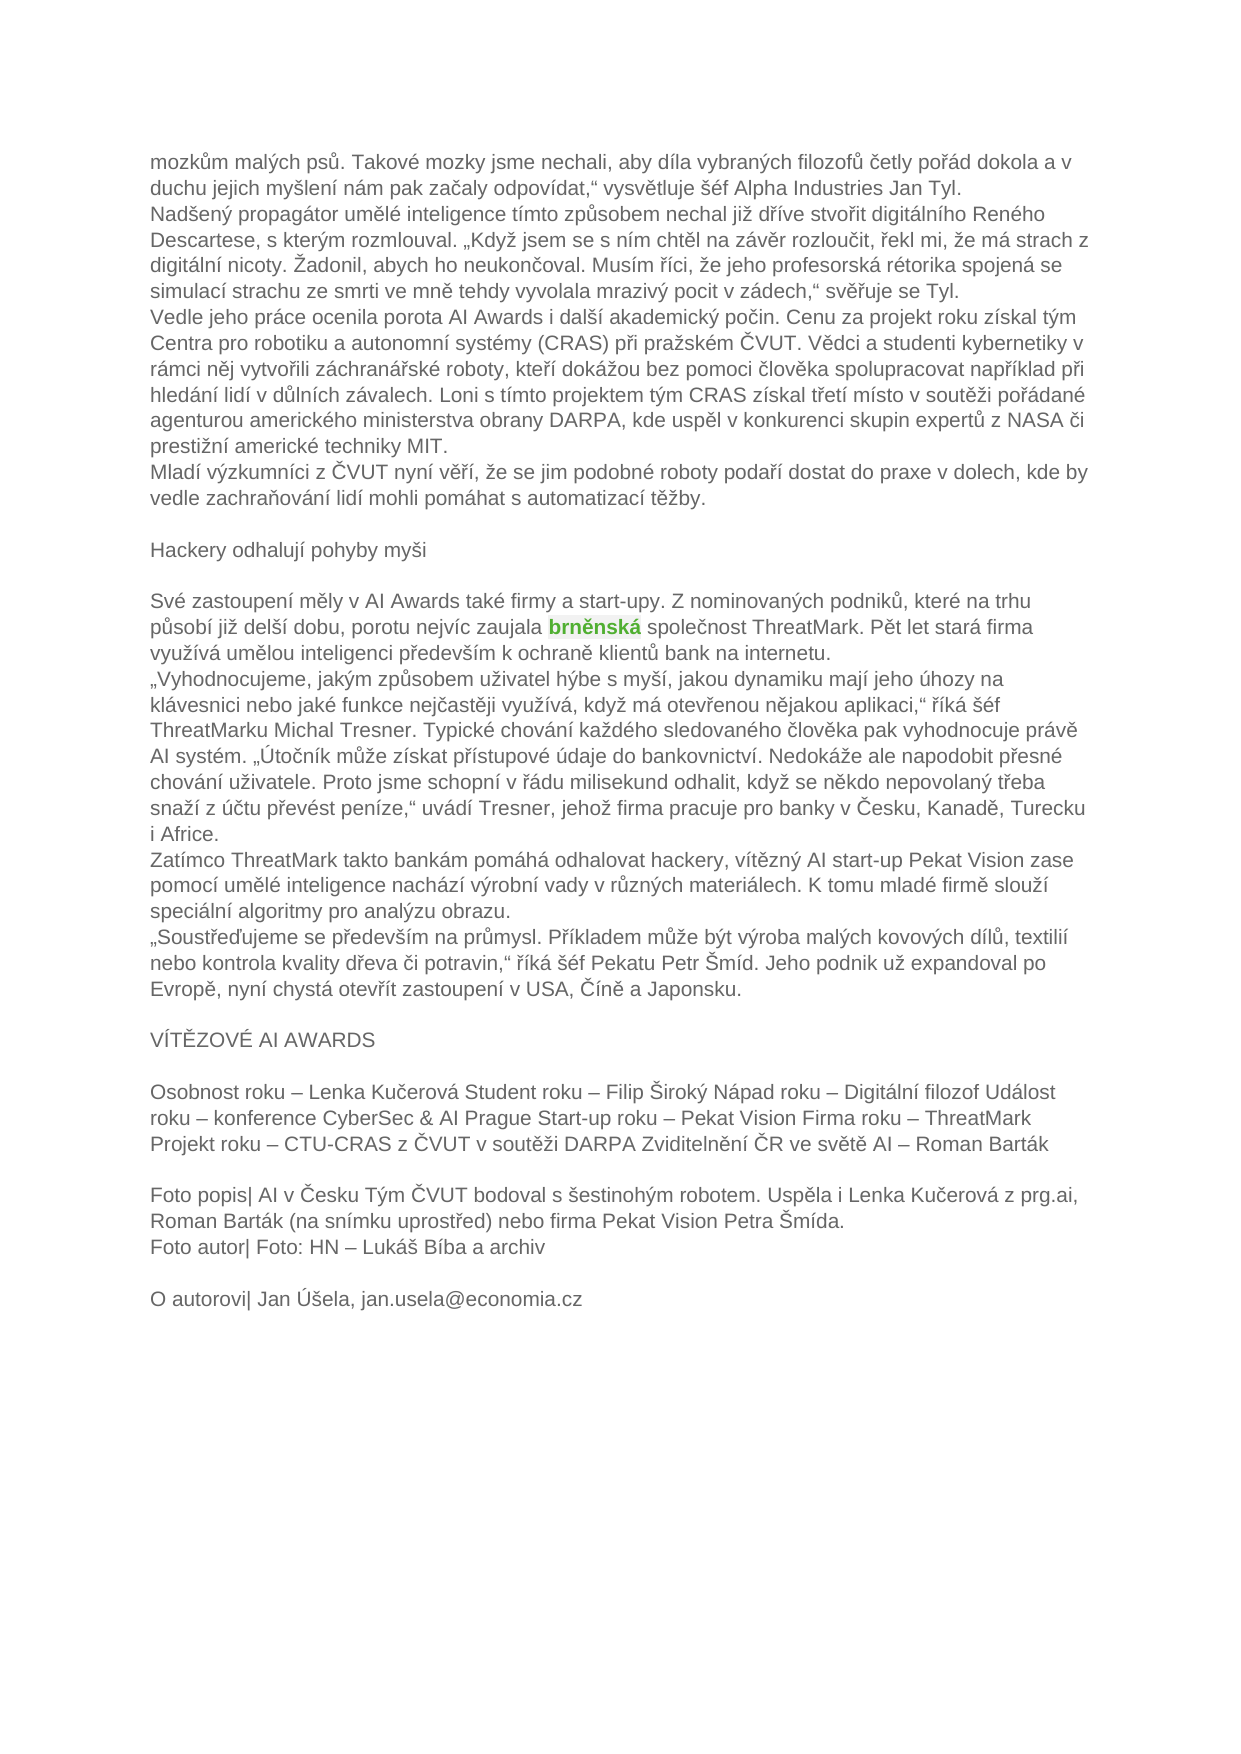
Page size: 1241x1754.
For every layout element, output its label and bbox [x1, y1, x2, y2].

text [150, 251, 1090, 1311]
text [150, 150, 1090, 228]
